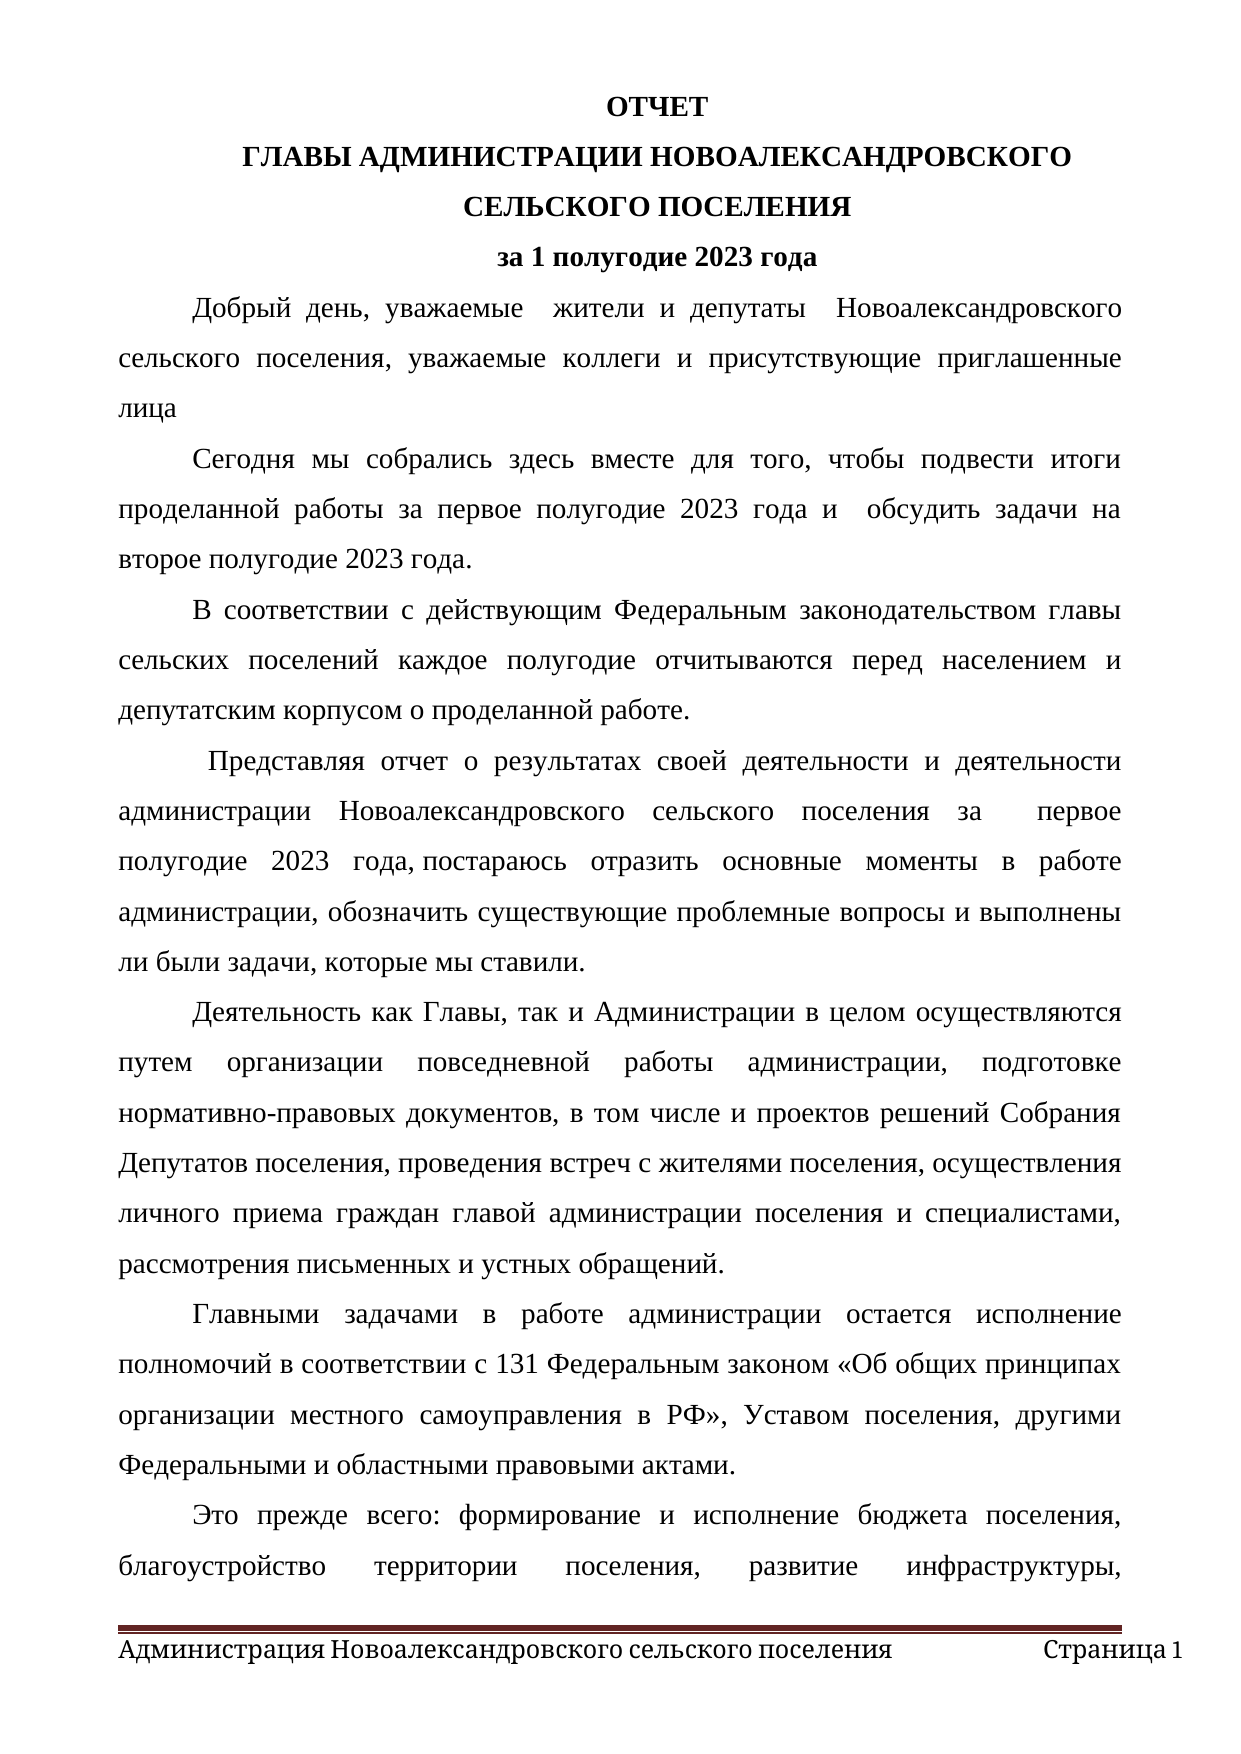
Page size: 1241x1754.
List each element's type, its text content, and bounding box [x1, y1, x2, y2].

text Главными задачами в работе администрации остается исполнение полномочий в соответствии с 131 Федеральным законом «Об общих принципах организации местного самоуправления в РФ», Уставом поселения, другими Федеральными и областными правовыми актами. [118, 1296, 1122, 1481]
text Представляя отчет о результатах своей деятельности и деятельности администрации Новоалександровского сельского поселения за первое полугодие 2023 года, постараюсь отразить основные моменты в работе администрации, обозначить существующие проблемные вопросы и выполнены ли были задачи, которые мы ставили. [118, 743, 1122, 977]
text В соответствии с действующим Федеральным законодательством главы сельских поселений каждое полугодие отчитываются перед населением и депутатским корпусом о проделанной работе. [118, 592, 1122, 726]
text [118, 1497, 1122, 1581]
text СЕЛЬСКОГО ПОСЕЛЕНИЯ [118, 189, 1122, 223]
text ГЛАВЫ АДМИНИСТРАЦИИ НОВОАЛЕКСАНДРОВСКОГО [118, 139, 1122, 172]
text ОТЧЕТ [118, 89, 1122, 122]
text Добрый день, уважаемые жители и депутаты Новоалександровского сельского поселения, уважаемые коллеги и присутствующие приглашенные лица [118, 290, 1122, 424]
text Сегодня мы собрались здесь вместе для того, чтобы подвести итоги проделанной работы за первое полугодие 2023 года и обсудить задачи на второе полугодие 2023 года. [118, 441, 1122, 575]
text за 1 полугодие 2023 года [118, 239, 1122, 273]
text Деятельность как Главы, так и Администрации в целом осуществляются путем организации повседневной работы администрации, подготовке нормативно-правовых документов, в том числе и проектов решений Собрания Депутатов поселения, проведения встреч с жителями поселения, осуществления личного приема граждан главой администрации поселения и специалистами, рассмотрения письменных и устных обращений. [118, 994, 1122, 1279]
